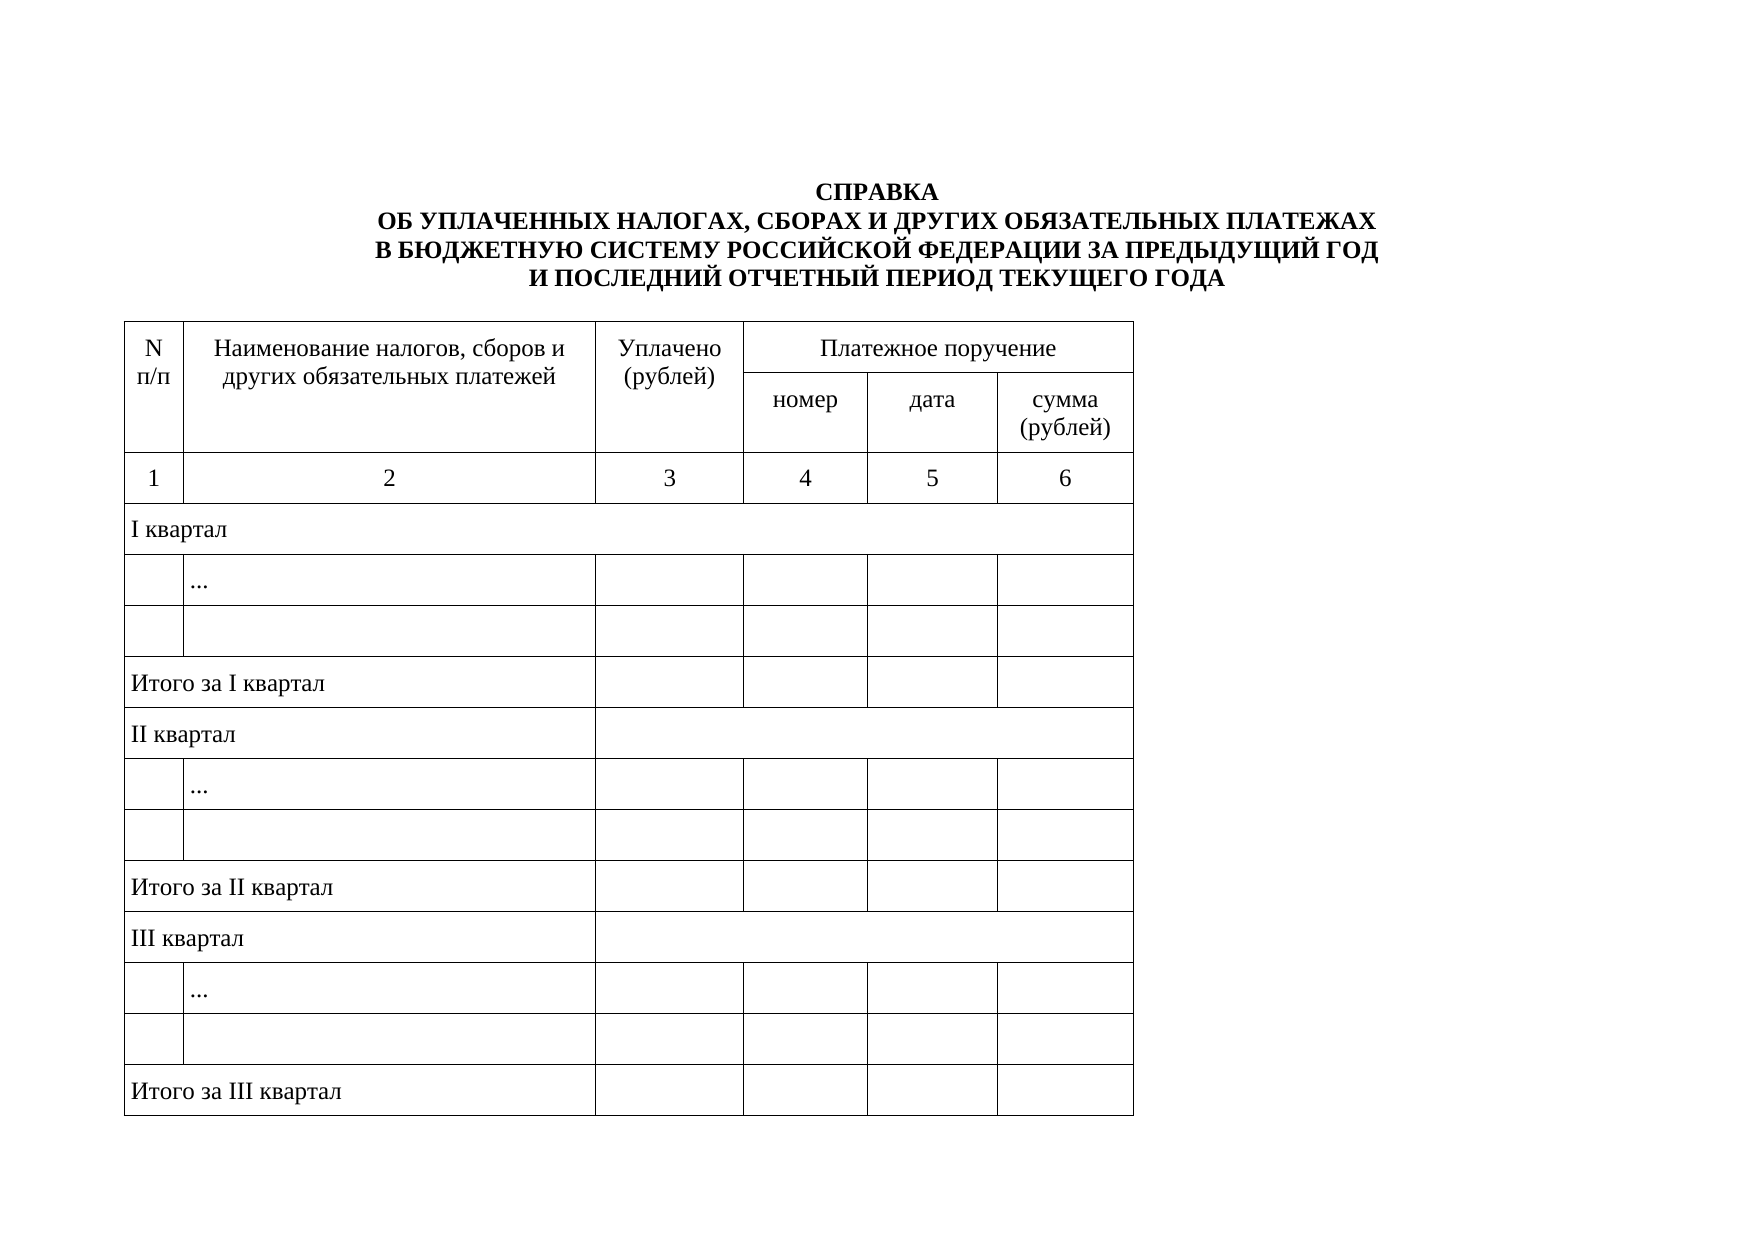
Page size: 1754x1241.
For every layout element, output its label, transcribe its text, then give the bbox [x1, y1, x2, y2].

table_cell [125, 555, 183, 605]
table_cell [868, 555, 997, 605]
table_cell Итого за I квартал [125, 657, 595, 707]
table_cell [125, 606, 183, 656]
table_cell 2 [184, 453, 595, 503]
table_cell [125, 1014, 183, 1064]
table_cell [868, 1065, 997, 1115]
table_cell [998, 1065, 1133, 1115]
table_cell дата [868, 373, 997, 452]
table_cell 4 [744, 453, 867, 503]
table_cell [596, 606, 743, 656]
table_cell [744, 810, 867, 860]
table_cell [998, 759, 1133, 809]
table_cell [125, 810, 183, 860]
table_cell сумма (рублей) [998, 373, 1133, 452]
table_cell [596, 963, 743, 1013]
table_cell [744, 861, 867, 911]
table_cell [125, 759, 183, 809]
table_cell [744, 759, 867, 809]
table_cell [868, 963, 997, 1013]
table_cell [596, 657, 743, 707]
table_cell [868, 657, 997, 707]
table_cell [596, 810, 743, 860]
table_cell [596, 861, 743, 911]
table_header Уплачено (рублей) [596, 322, 743, 452]
table_cell II квартал [125, 708, 595, 758]
table_cell [184, 1014, 595, 1064]
table_cell [868, 810, 997, 860]
table_cell [744, 1065, 867, 1115]
table_cell [596, 708, 1133, 758]
table_cell I квартал [125, 504, 1133, 554]
table_cell [998, 657, 1133, 707]
table_cell [596, 1014, 743, 1064]
table_cell [998, 606, 1133, 656]
table_cell [744, 555, 867, 605]
table_cell [868, 759, 997, 809]
table_cell 5 [868, 453, 997, 503]
table_cell [998, 963, 1133, 1013]
table_cell номер [744, 373, 867, 452]
table_cell ... [184, 555, 595, 605]
table_cell [596, 555, 743, 605]
text В БЮДЖЕТНУЮ СИСТЕМУ РОССИЙСКОЙ ФЕДЕРАЦИИ ЗА ПРЕДЫДУЩИЙ ГОД [118, 235, 1636, 263]
text ОБ УПЛАЧЕННЫХ НАЛОГАХ, СБОРАХ И ДРУГИХ ОБЯЗАТЕЛЬНЫХ ПЛАТЕЖАХ [118, 206, 1636, 235]
table_cell [744, 1014, 867, 1064]
table_cell [184, 810, 595, 860]
table_cell [744, 606, 867, 656]
table_cell Итого за III квартал [125, 1065, 595, 1115]
table_header N п/п [125, 322, 183, 452]
table_cell [596, 1065, 743, 1115]
table_cell [596, 912, 1133, 962]
table_cell III квартал [125, 912, 595, 962]
table_cell ... [184, 963, 595, 1013]
table_cell [744, 963, 867, 1013]
table_cell [998, 1014, 1133, 1064]
table_cell [744, 657, 867, 707]
table_cell [998, 555, 1133, 605]
table_cell [125, 963, 183, 1013]
table_cell Итого за II квартал [125, 861, 595, 911]
text И ПОСЛЕДНИЙ ОТЧЕТНЫЙ ПЕРИОД ТЕКУЩЕГО ГОДА [118, 263, 1636, 292]
table_cell [596, 759, 743, 809]
table_cell 3 [596, 453, 743, 503]
table_cell 1 [125, 453, 183, 503]
table_cell ... [184, 759, 595, 809]
table_cell [998, 861, 1133, 911]
table_cell [868, 861, 997, 911]
table_cell [868, 1014, 997, 1064]
table_cell [184, 606, 595, 656]
text СПРАВКА [118, 177, 1636, 206]
table_cell 6 [998, 453, 1133, 503]
table_header Платежное поручение [744, 322, 1133, 372]
table_cell [998, 810, 1133, 860]
table_cell [868, 606, 997, 656]
table_header Наименование налогов, сборов и других обязательных платежей [184, 322, 595, 452]
